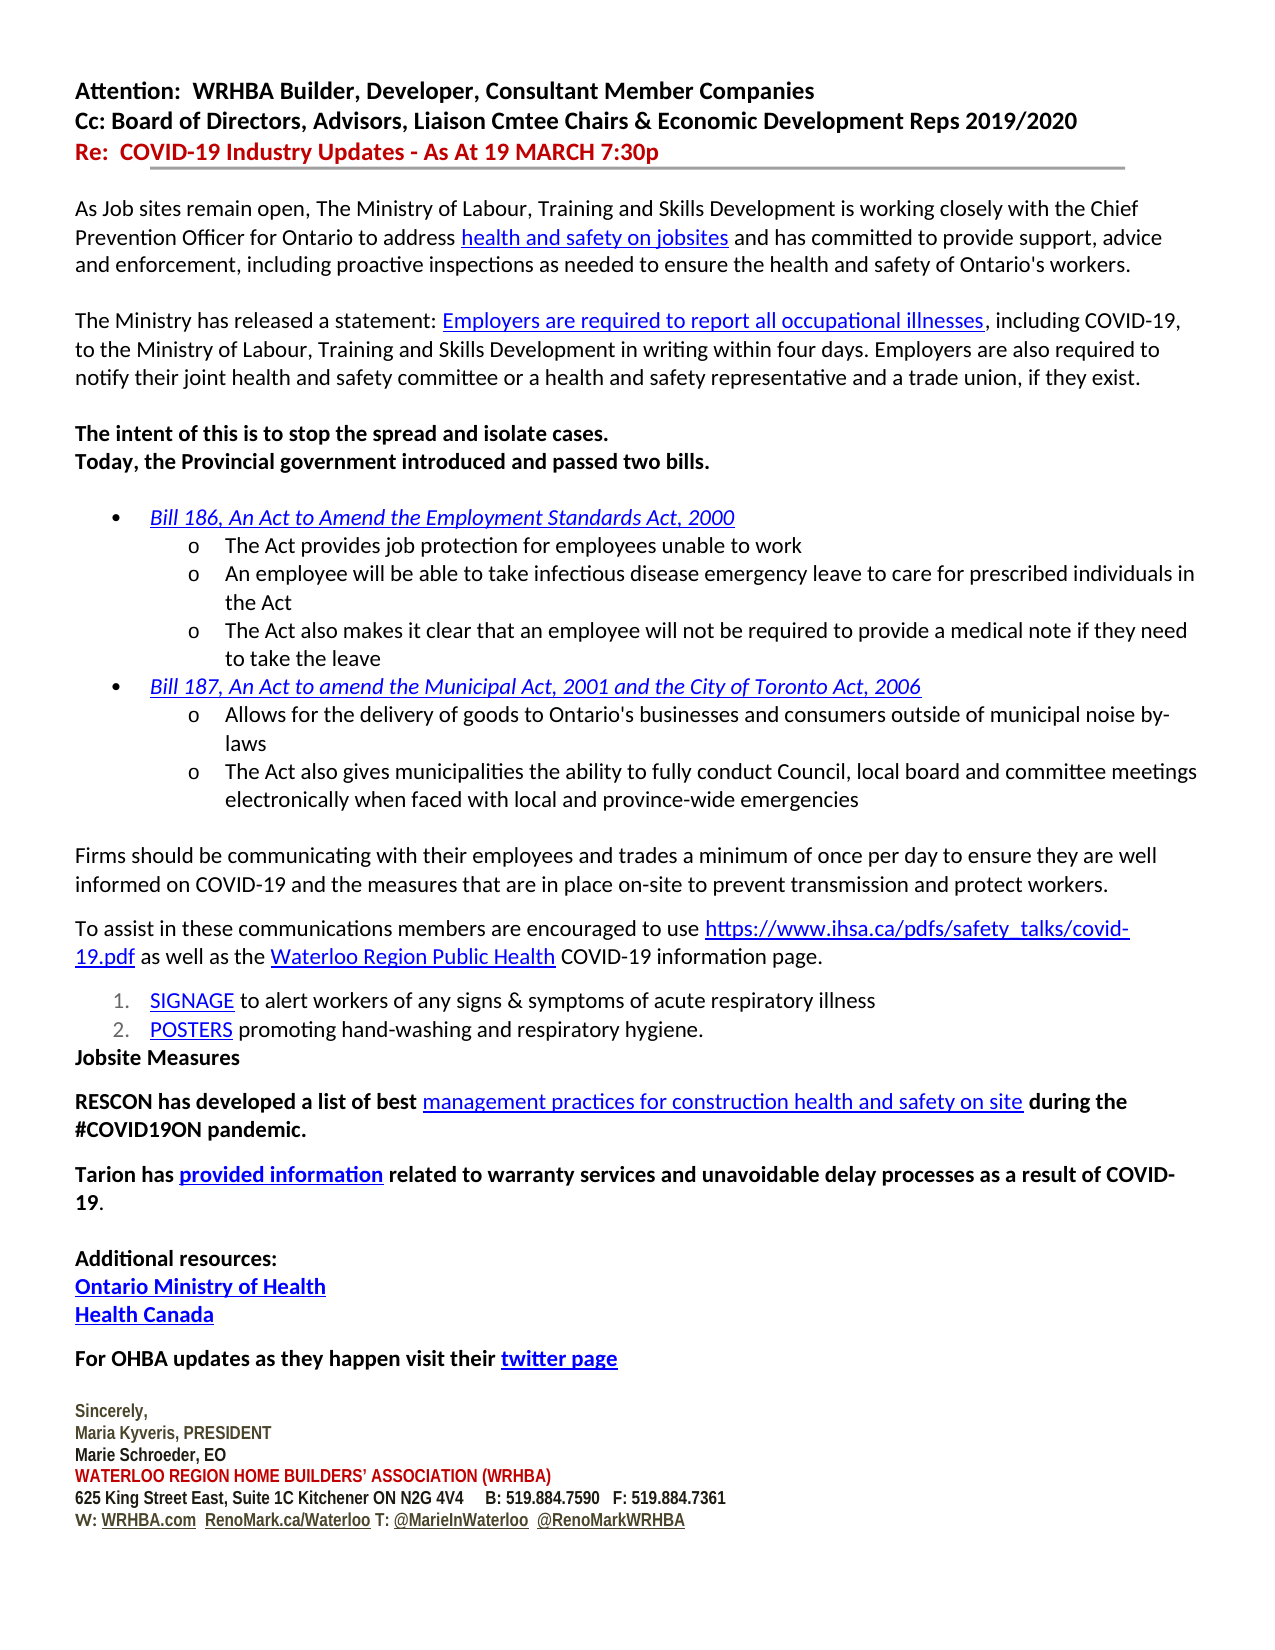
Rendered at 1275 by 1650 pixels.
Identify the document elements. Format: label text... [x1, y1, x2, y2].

list Allows for the delivery of goods to Ontario's businesses and consumers outside of municipal noise by-laws [187, 701, 1200, 757]
list The Act also gives municipalities the ability to fully conduct Council, local board and committee meetings electronically when faced with local and province-wide emergencies [187, 757, 1200, 814]
text The Ministry has released a statement: Employers are required to report all occupational illnesses, including COVID-19, to the Ministry of Labour, Training and Skills Development in writing within four days. Employers are also required to notify their joint health and safety committee or a health and safety representative and a trade union, if they exist. [75, 307, 1200, 391]
text Tarion has provided information related to warranty services and unavoidable delay processes as a result of COVID-19. [75, 1160, 1200, 1216]
text Additional resources: [75, 1244, 1200, 1272]
list An employee will be able to take infectious disease emergency leave to care for prescribed individuals in the Act [187, 559, 1200, 616]
text As Job sites remain open, The Ministry of Labour, Training and Skills Development is working closely with the Chief Prevention Officer for Ontario to address health and safety on jobsites and has committed to provide support, advice and enforcement, including proactive inspections as needed to ensure the health and safety of Ontario's workers. [75, 194, 1200, 279]
text Maria Kyveris, PRESIDENT [75, 1422, 1200, 1443]
list SIGNAGE to alert workers of any signs & symptoms of acute respiratory illness [112, 987, 1200, 1015]
text Ontario Ministry of Health Health Canada [75, 1272, 1200, 1328]
text Jobsite Measures [75, 1043, 1200, 1071]
list Bill 186, An Act to Amend the Employment Standards Act, 2000 [112, 503, 1200, 531]
text The intent of this is to stop the spread and isolate cases. [75, 419, 1200, 447]
text Firms should be communicating with their employees and trades a minimum of once per day to ensure they are well informed on COVID-19 and the measures that are in place on-site to prevent transmission and protect workers. [75, 842, 1200, 898]
list The Act provides job protection for employees unable to work [187, 531, 1200, 559]
list The Act also makes it clear that an employee will not be required to provide a medical note if they need to take the leave [187, 616, 1200, 672]
text Marie Schroeder, EO [75, 1443, 1200, 1465]
text RESCON has developed a list of best management practices for construction health and safety on site during the #COVID19ON pandemic. [75, 1087, 1200, 1143]
list Bill 187, An Act to amend the Municipal Act, 2001 and the City of Toronto Act, 2006 [112, 672, 1200, 701]
text For OHBA updates as they happen visit their twitter page [75, 1344, 1200, 1372]
text Cc: Board of Directors, Advisors, Liaison Cmtee Chairs & Economic Development Reps 2019/2020 [75, 106, 1200, 136]
text To assist in these communications members are encouraged to use https://www.ihsa.ca/pdfs/safety_talks/covid-19.pdf as well as the Waterloo Region Public Health COVID-19 information page. [75, 914, 1200, 970]
text Today, the Provincial government introduced and passed two bills. [75, 447, 1200, 475]
text Sincerely, [75, 1400, 1200, 1422]
text Re: COVID-19 Industry Updates - As At 19 MARCH 7:30p [75, 136, 1200, 167]
list POSTERS promoting hand-washing and respiratory hygiene. [112, 1015, 1200, 1043]
text Attention: WRHBA Builder, Developer, Consultant Member Companies [75, 75, 1200, 106]
text W: WRHBA.com RenoMark.ca/Waterloo T: @MarieInWaterloo @RenoMarkWRHBA [75, 1508, 1200, 1531]
text 625 King Street East, Suite 1C Kitchener ON N2G 4V4 B: 519.884.7590 F: 519.884.7361 [75, 1487, 1200, 1508]
text WATERLOO REGION HOME BUILDERS’ ASSOCIATION (WRHBA) [75, 1465, 1200, 1487]
